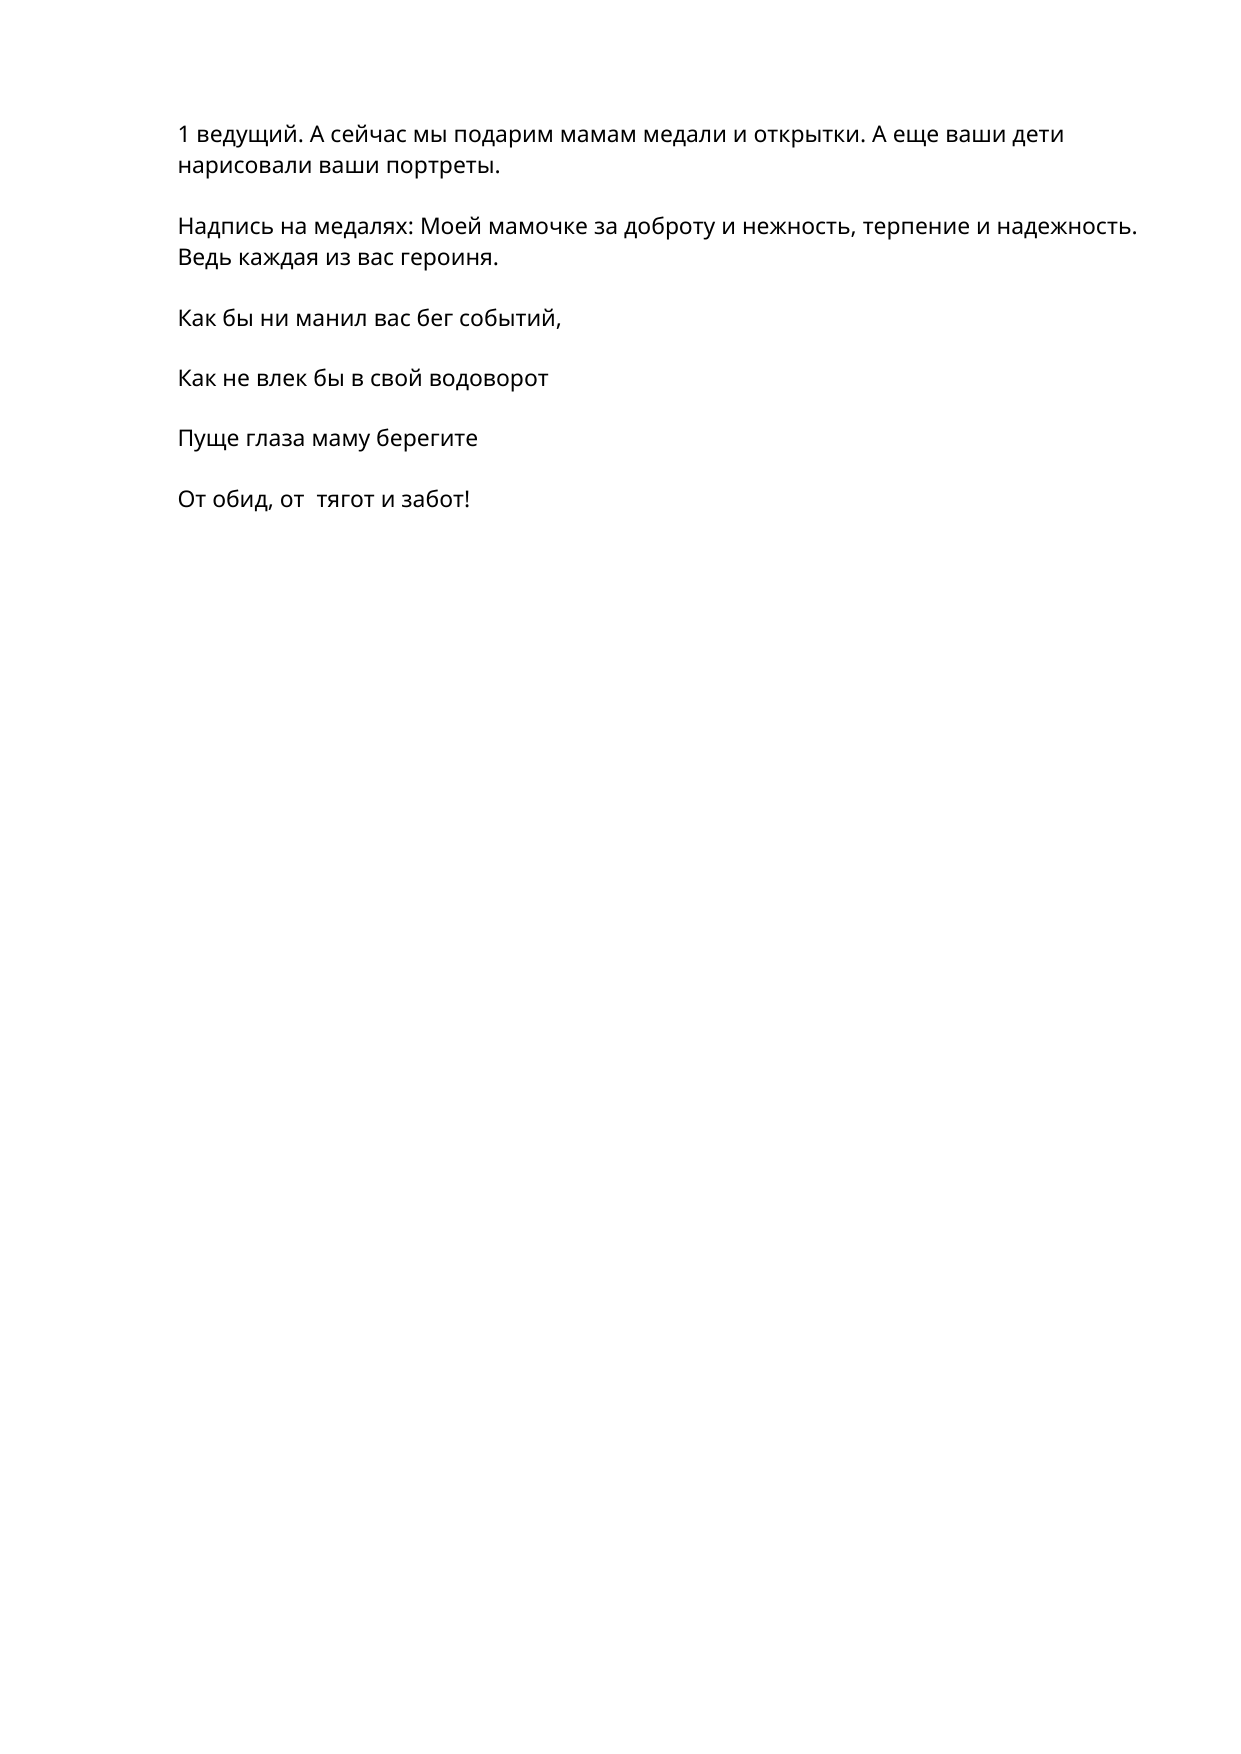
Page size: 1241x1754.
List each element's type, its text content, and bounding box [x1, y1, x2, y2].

text От обид, от тягот и забот! [177, 483, 1152, 514]
text Как не влек бы в свой водоворот [177, 362, 1152, 393]
text Как бы ни манил вас бег событий, [177, 301, 1152, 333]
text Пуще глаза маму берегите [177, 422, 1152, 453]
text 1 ведущий. А сейчас мы подарим мамам медали и открытки. А еще ваши дети нарисовали ваши портреты. [177, 118, 1152, 181]
text Надпись на медалях: Моей мамочке за доброту и нежность, терпение и надежность. Ведь каждая из вас героиня. [177, 210, 1152, 272]
